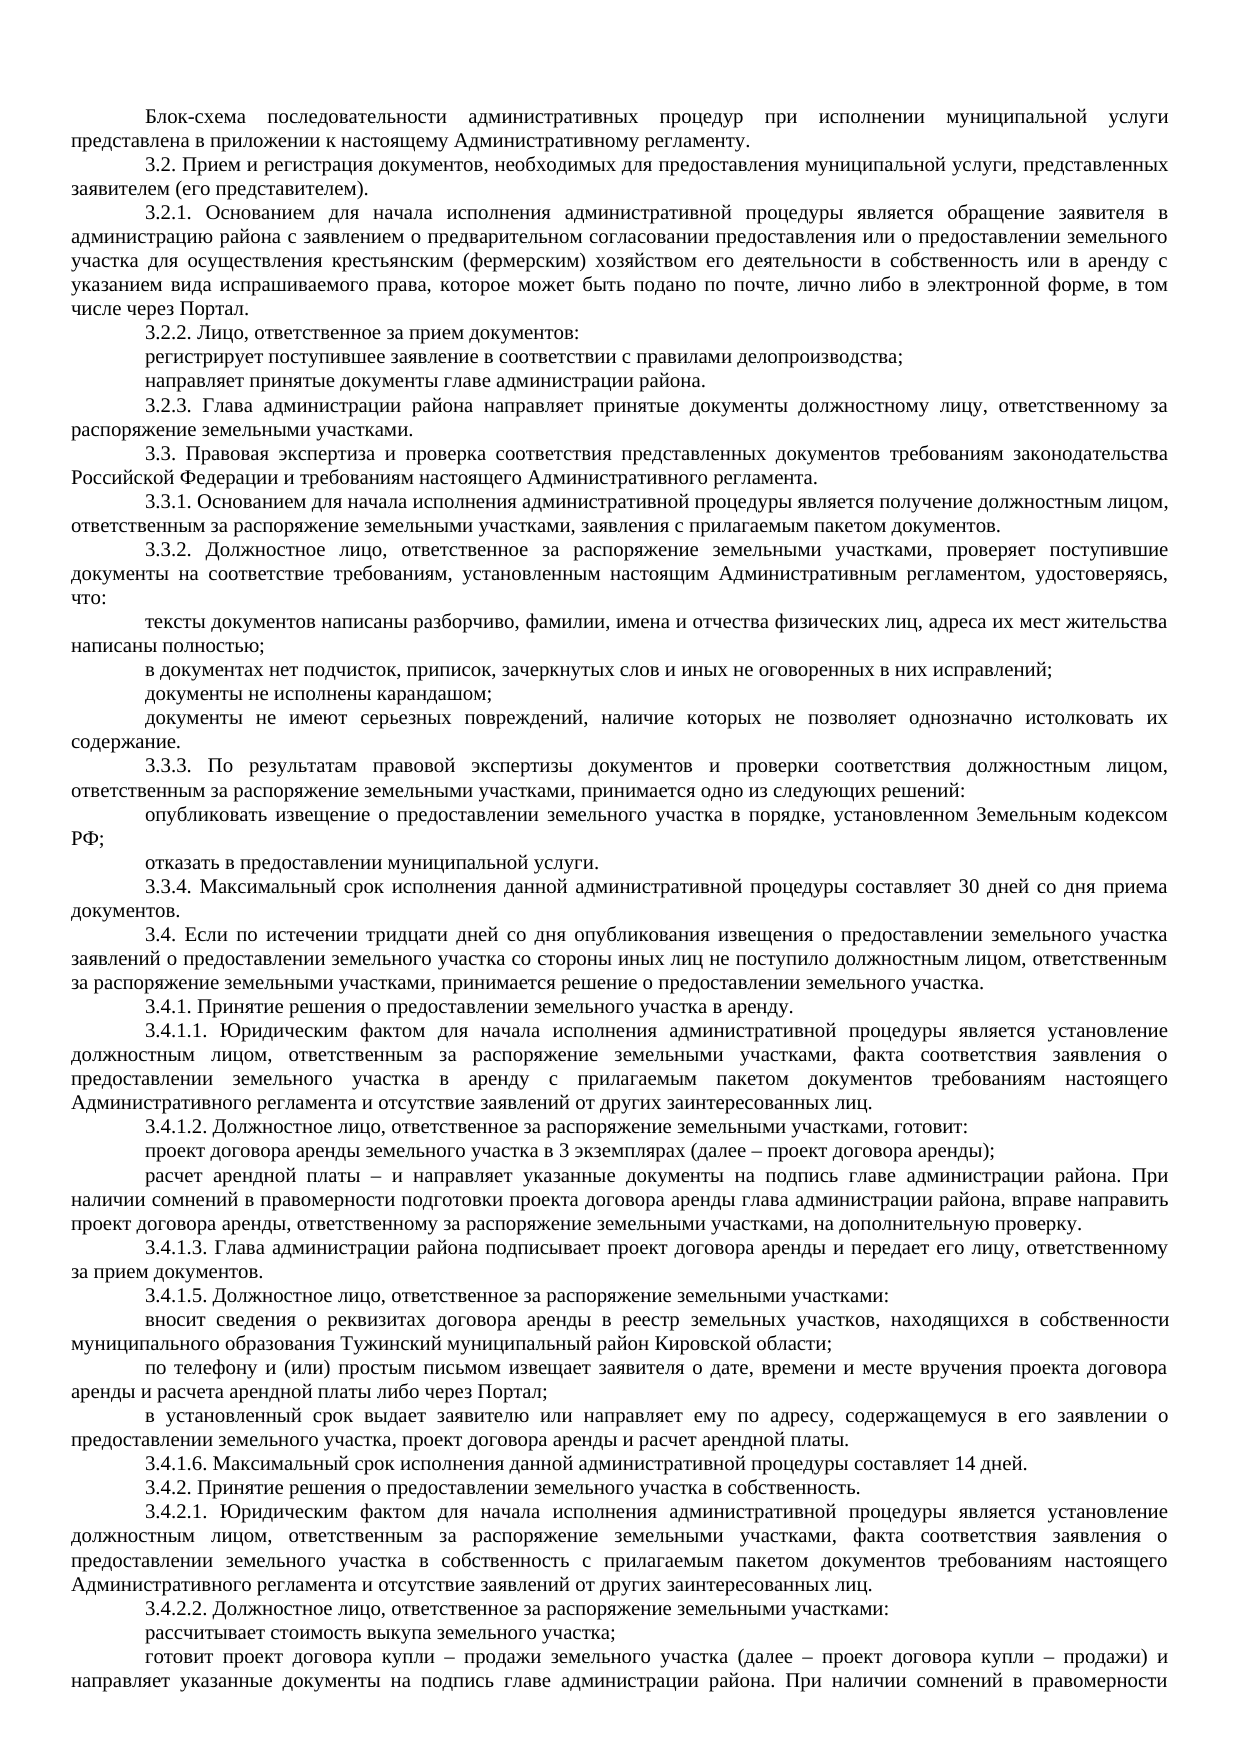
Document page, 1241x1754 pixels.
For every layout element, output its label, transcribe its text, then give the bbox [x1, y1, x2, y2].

text 3.2.3. Глава администрации района направляет принятые документы должностному лицу, ответственному за распоряжение земельными участками. [71, 392, 1169, 441]
text рассчитывает стоимость выкупа земельного участка; [71, 1620, 1169, 1644]
text тексты документов написаны разборчиво, фамилии, имена и отчества физических лиц, адреса их мест жительства написаны полностью; [71, 609, 1169, 657]
text 3.4. Если по истечении тридцати дней со дня опубликования извещения о предоставлении земельного участка заявлений о предоставлении земельного участка со стороны иных лиц не поступило должностным лицом, ответственным за распоряжение земельными участками, принимается решение о предоставлении земельного участка. [71, 922, 1169, 994]
text 3.4.2. Принятие решения о предоставлении земельного участка в собственность. [71, 1475, 1169, 1499]
text отказать в предоставлении муниципальной услуги. [71, 850, 1169, 874]
text 3.2.1. Основанием для начала исполнения административной процедуры является обращение заявителя в администрацию района с заявлением о предварительном согласовании предоставления или о предоставлении земельного участка для осуществления крестьянским (фермерским) хозяйством его деятельности в собственность или в аренду с указанием вида испрашиваемого права, которое может быть подано по почте, лично либо в электронной форме, в том числе через Портал. [71, 200, 1169, 320]
text 3.2. Прием и регистрация документов, необходимых для предоставления муниципальной услуги, представленных заявителем (его представителем). [71, 152, 1169, 200]
text 3.3.2. Должностное лицо, ответственное за распоряжение земельными участками, проверяет поступившие документы на соответствие требованиям, установленным настоящим Административным регламентом, удостоверяясь, что: [71, 537, 1169, 609]
text проект договора аренды земельного участка в 3 экземплярах (далее – проект договора аренды); [71, 1138, 1169, 1162]
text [71, 1644, 1169, 1692]
text 3.4.2.2. Должностное лицо, ответственное за распоряжение земельными участками: [71, 1596, 1169, 1620]
text 3.3.3. По результатам правовой экспертизы документов и проверки соответствия должностным лицом, ответственным за распоряжение земельными участками, принимается одно из следующих решений: [71, 753, 1169, 802]
text 3.4.1.2. Должностное лицо, ответственное за распоряжение земельными участками, готовит: [71, 1114, 1169, 1138]
text документы не исполнены карандашом; [71, 681, 1169, 705]
text 3.4.1.6. Максимальный срок исполнения данной административной процедуры составляет 14 дней. [71, 1451, 1169, 1475]
text 3.4.1.1. Юридическим фактом для начала исполнения административной процедуры является установление должностным лицом, ответственным за распоряжение земельными участками, факта соответствия заявления о предоставлении земельного участка в аренду с прилагаемым пакетом документов требованиям настоящего Административного регламента и отсутствие заявлений от других заинтересованных лиц. [71, 1018, 1169, 1114]
text опубликовать извещение о предоставлении земельного участка в порядке, установленном Земельным кодексом РФ; [71, 802, 1169, 850]
text 3.4.2.1. Юридическим фактом для начала исполнения административной процедуры является установление должностным лицом, ответственным за распоряжение земельными участками, факта соответствия заявления о предоставлении земельного участка в собственность с прилагаемым пакетом документов требованиям настоящего Административного регламента и отсутствие заявлений от других заинтересованных лиц. [71, 1499, 1169, 1596]
text 3.3. Правовая экспертиза и проверка соответствия представленных документов требованиям законодательства Российской Федерации и требованиям настоящего Административного регламента. [71, 441, 1169, 489]
text вносит сведения о реквизитах договора аренды в реестр земельных участков, находящихся в собственности муниципального образования Тужинский муниципальный район Кировской области; [71, 1307, 1169, 1355]
text 3.4.1.3. Глава администрации района подписывает проект договора аренды и передает его лицу, ответственному за прием документов. [71, 1235, 1169, 1283]
text расчет арендной платы – и направляет указанные документы на подпись главе администрации района. При наличии сомнений в правомерности подготовки проекта договора аренды глава администрации района, вправе направить проект договора аренды, ответственному за распоряжение земельными участками, на дополнительную проверку. [71, 1162, 1169, 1235]
text документы не имеют серьезных повреждений, наличие которых не позволяет однозначно истолковать их содержание. [71, 705, 1169, 753]
text 3.3.4. Максимальный срок исполнения данной административной процедуры составляет 30 дней со дня приема документов. [71, 874, 1169, 922]
text регистрирует поступившее заявление в соответствии с правилами делопроизводства; [71, 344, 1169, 368]
text 3.4.1. Принятие решения о предоставлении земельного участка в аренду. [71, 994, 1169, 1018]
text направляет принятые документы главе администрации района. [71, 368, 1169, 392]
text 3.3.1. Основанием для начала исполнения административной процедуры является получение должностным лицом, ответственным за распоряжение земельными участками, заявления с прилагаемым пакетом документов. [71, 489, 1169, 537]
text 3.4.1.5. Должностное лицо, ответственное за распоряжение земельными участками: [71, 1283, 1169, 1307]
text 3.2.2. Лицо, ответственное за прием документов: [71, 320, 1169, 344]
text в документах нет подчисток, приписок, зачеркнутых слов и иных не оговоренных в них исправлений; [71, 657, 1169, 681]
text Блок-схема последовательности административных процедур при исполнении муниципальной услуги представлена в приложении к настоящему Административному регламенту. [71, 104, 1169, 152]
text по телефону и (или) простым письмом извещает заявителя о дате, времени и месте вручения проекта договора аренды и расчета арендной платы либо через Портал; [71, 1355, 1169, 1403]
text в установленный срок выдает заявителю или направляет ему по адресу, содержащемуся в его заявлении о предоставлении земельного участка, проект договора аренды и расчет арендной платы. [71, 1403, 1169, 1451]
